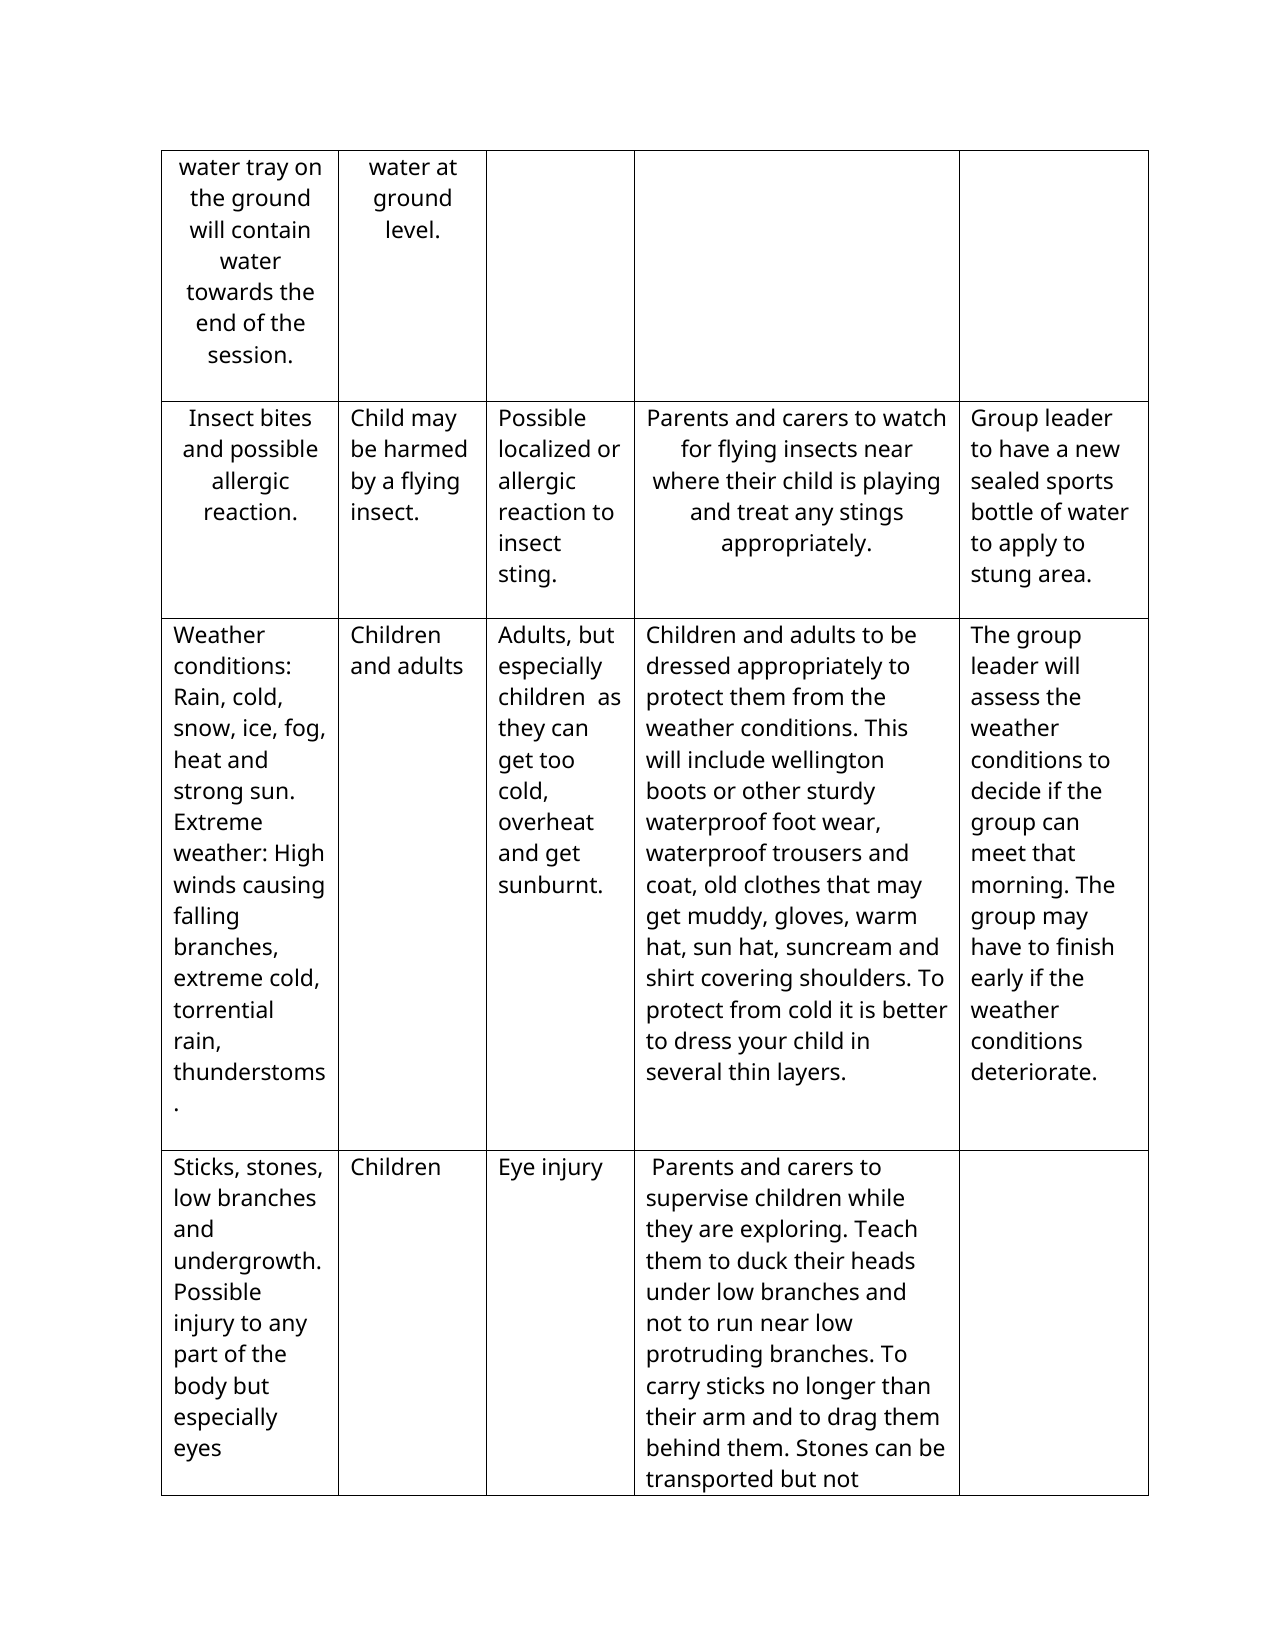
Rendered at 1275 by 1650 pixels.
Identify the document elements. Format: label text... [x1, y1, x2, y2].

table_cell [487, 151, 634, 401]
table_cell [635, 1151, 959, 1495]
table_cell Children [339, 1151, 486, 1495]
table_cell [339, 151, 486, 401]
table_cell Child may be harmed by a flying insect. [339, 402, 486, 618]
table_cell Adults, but especially children as they can get too cold, overheat and get sunburnt. [487, 619, 634, 1150]
table_cell Children and adults [339, 619, 486, 1150]
table_cell Parents and carers to watch for flying insects near where their child is playing and treat any stings appropriately. [635, 402, 959, 618]
table_cell Group leader to have a new sealed sports bottle of water to apply to stung area. [960, 402, 1148, 618]
table_cell The group leader will assess the weather conditions to decide if the group can meet that morning. The group may have to finish early if the weather conditions deteriorate. [960, 619, 1148, 1150]
table_cell Eye injury [487, 1151, 634, 1495]
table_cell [162, 1151, 338, 1495]
table_cell Possible localized or allergic reaction to insect sting. [487, 402, 634, 618]
table_cell Insect bites and possible allergic reaction. [162, 402, 338, 618]
table_cell [960, 1151, 1148, 1495]
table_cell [635, 151, 959, 401]
table_cell Weather conditions: Rain, cold, snow, ice, fog, heat and strong sun. Extreme weather: High winds causing falling branches, extreme cold, torrential rain, thunderstoms. [162, 619, 338, 1150]
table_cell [960, 151, 1148, 401]
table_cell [162, 151, 338, 401]
table_cell Children and adults to be dressed appropriately to protect them from the weather conditions. This will include wellington boots or other sturdy waterproof foot wear, waterproof trousers and coat, old clothes that may get muddy, gloves, warm hat, sun hat, suncream and shirt covering shoulders. To protect from cold it is better to dress your child in several thin layers. [635, 619, 959, 1150]
